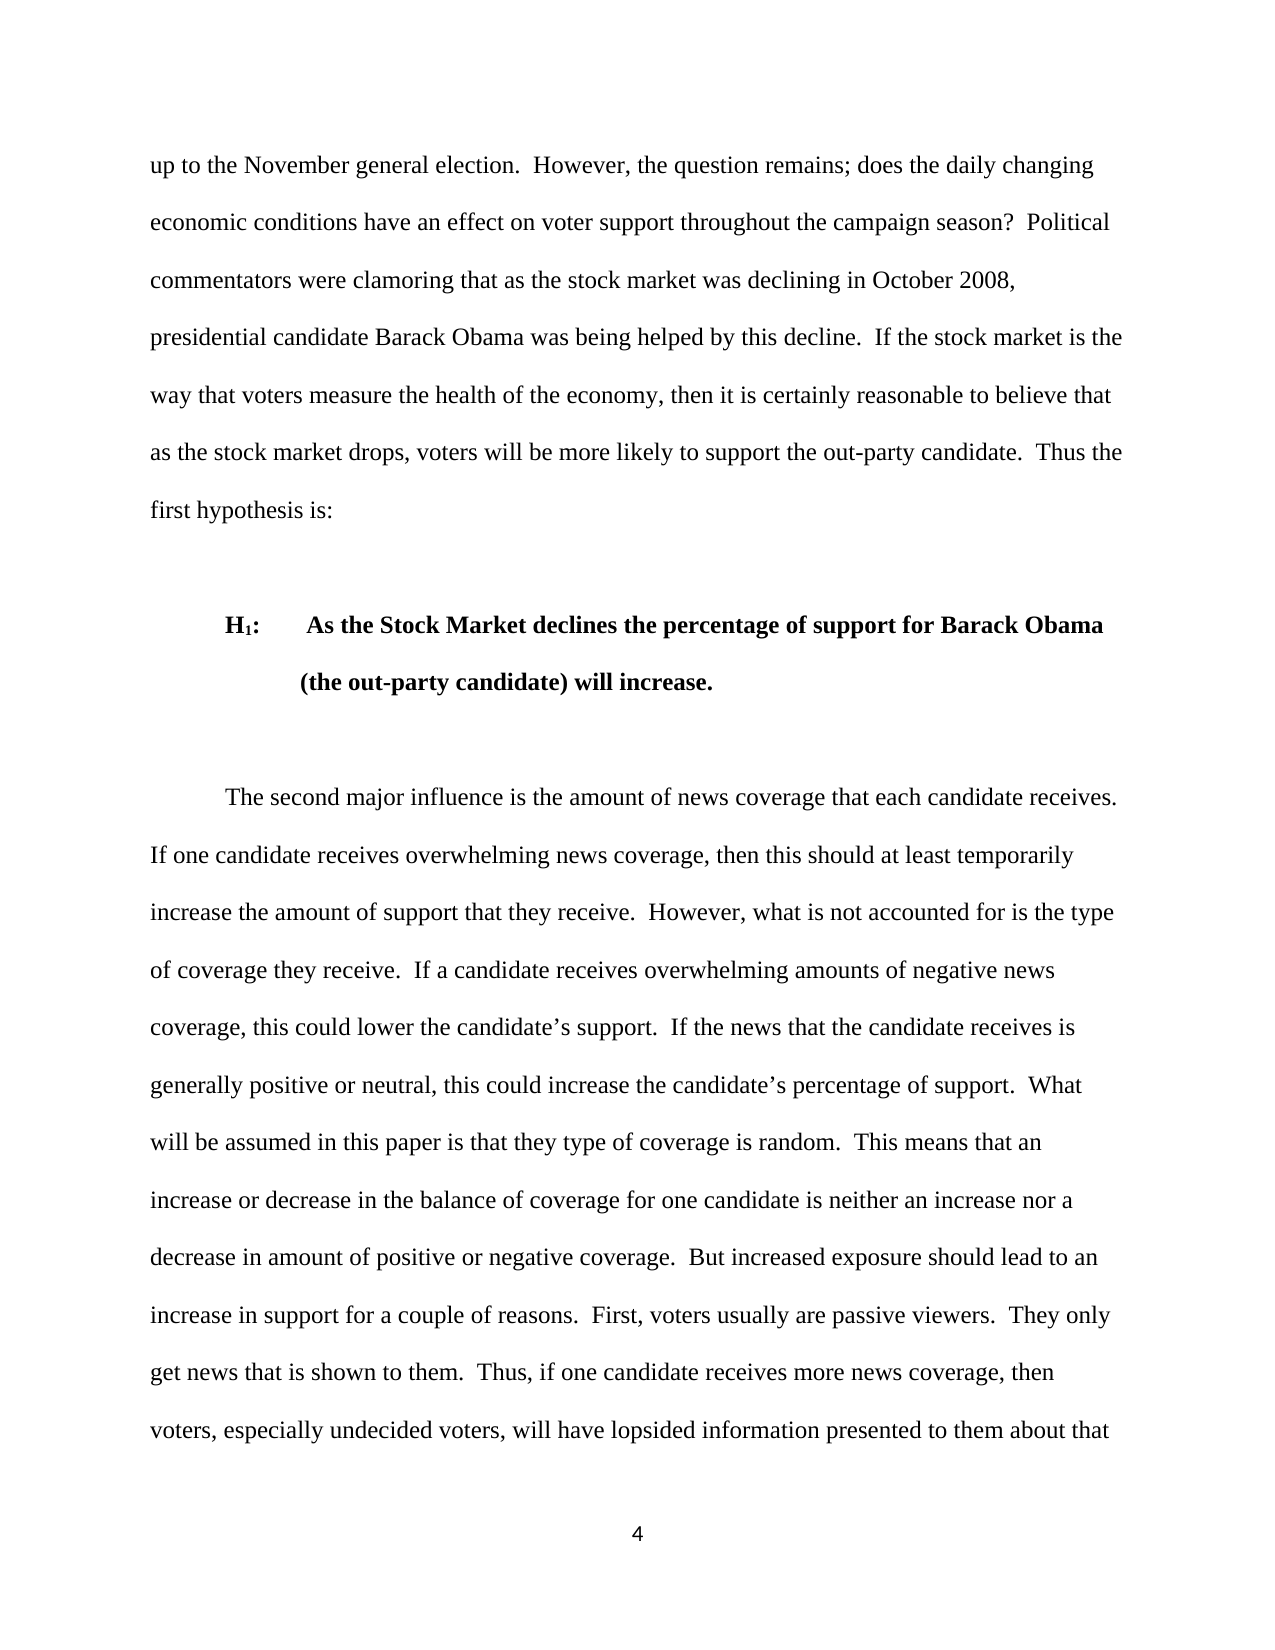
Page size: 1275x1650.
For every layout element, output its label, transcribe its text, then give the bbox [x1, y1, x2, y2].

text (the out-party candidate) will increase. [225, 667, 1125, 696]
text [150, 782, 1125, 1444]
text H1: As the Stock Market declines the percentage of support for Barack Obama [225, 610, 1125, 639]
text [150, 150, 1125, 524]
